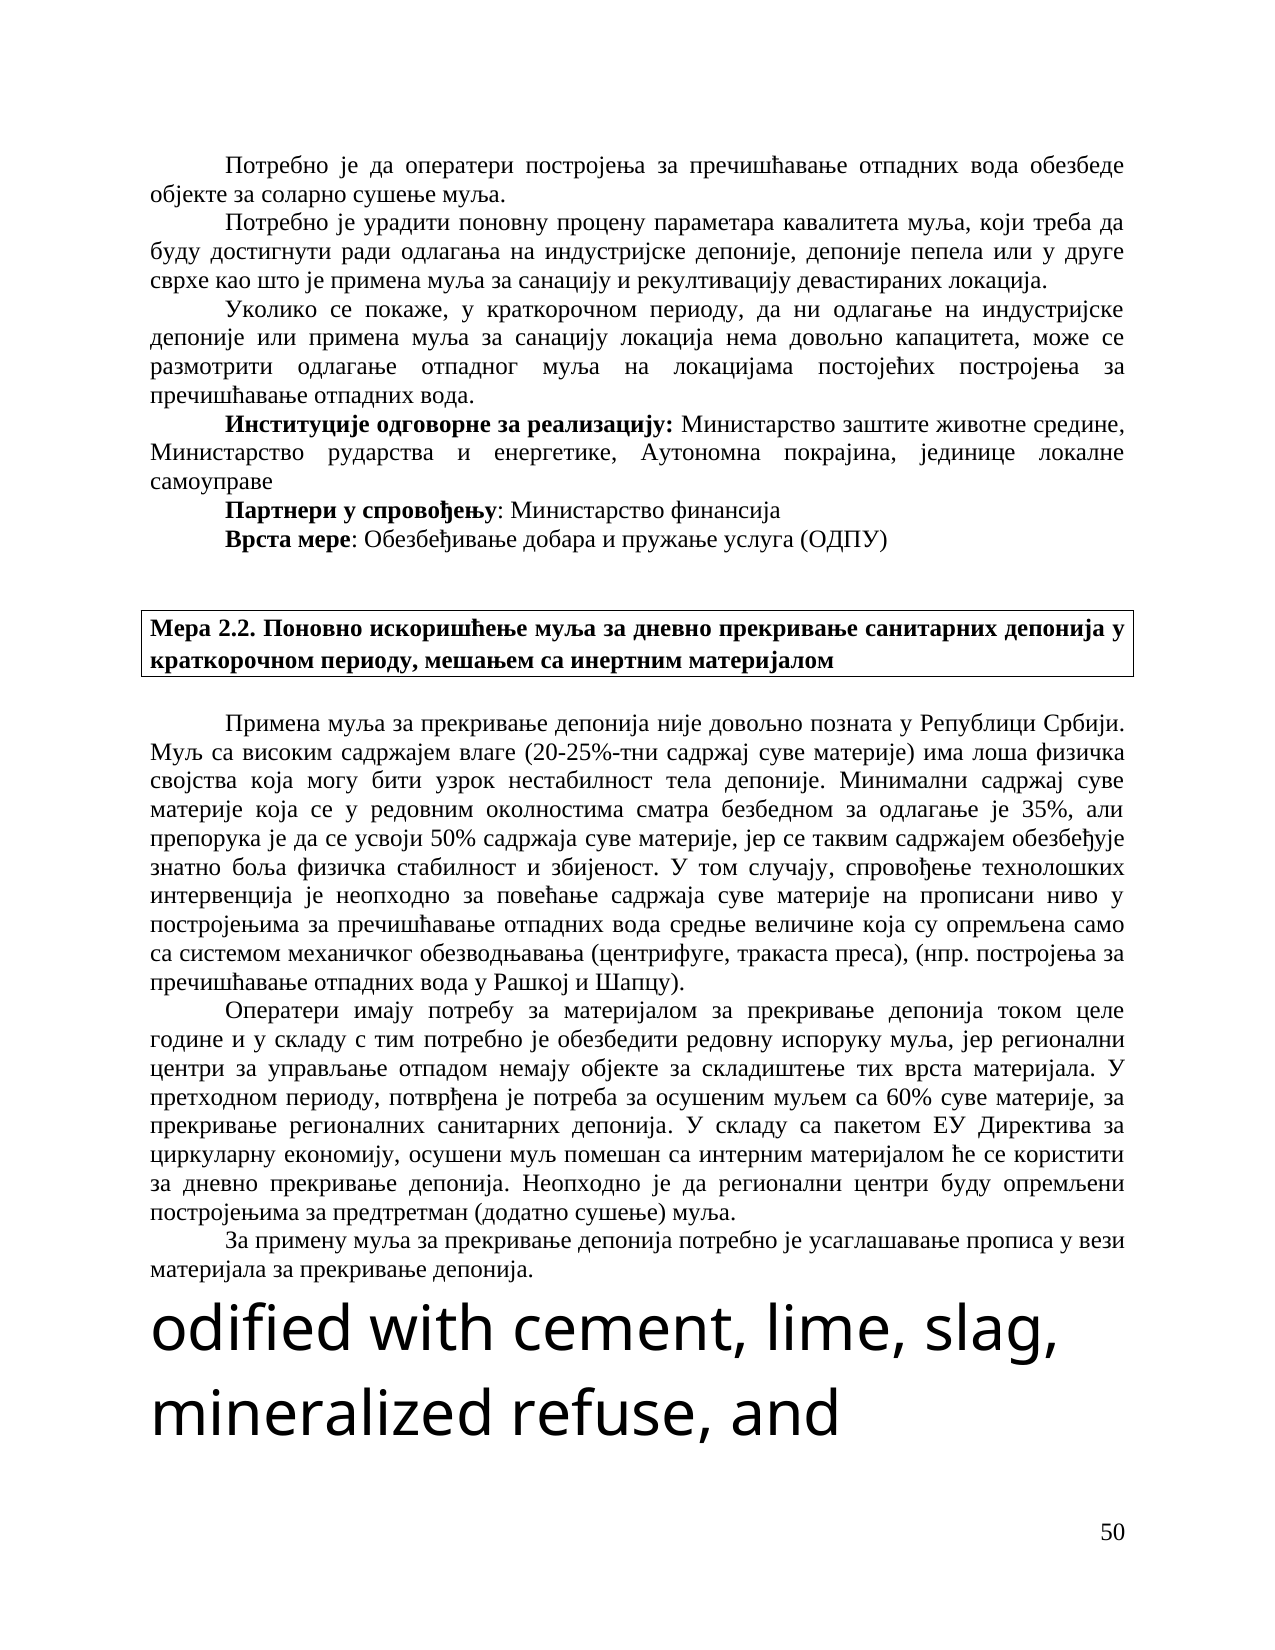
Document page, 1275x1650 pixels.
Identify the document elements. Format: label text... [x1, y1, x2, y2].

text Институције одговорне за реализацију: Министарство заштите животне средине, Министарство рударства и енергетике, Аутономна покрајина, јединице локалне самоуправе [150, 409, 1125, 495]
text Мера 2.2. Поновно искоришћење муља за дневно прекривање санитарних депонија у краткорочном периоду, мешањем са инертним материјалом [142, 611, 1133, 676]
text Потребно је урадити поновну процену параметара кавалитета муља, који треба да буду достигнути ради одлагања на индустријске депоније, депоније пепела или у друге сврхе као што је примена муља за санацију и рекултивацију девастираних локација. [150, 207, 1125, 294]
text Партнери у спровођењу: Министарство финансија [150, 495, 1125, 524]
text Потребно је да оператери постројења за пречишћавање отпадних вода обезбеде објекте за соларно сушење муља. [150, 150, 1125, 207]
text odiﬁed with cement, lime, slag, mineralized refuse, and [150, 1283, 1125, 1453]
text Примена муља за прекривање депонија није довољно позната у Републици Србији. Муљ са високим садржајем влаге (20-25%-тни садржај суве материје) има лоша физичка својства која могу бити узрок нестабилност тела депоније. Минимални садржај суве материје која се у редовним околностима сматра безбедном за одлагање је 35%, али препорука је да се усвоји 50% садржаја суве материје, јер се таквим садржајем обезбеђује знатно боља физичка стабилност и збијеност. У том случају, спровођење технолошких интервенција је неопходно за повећање садржаја суве материје на прописани ниво у постројењима за пречишћавање отпадних вода средње величине која су опремљена само са системом механичког обезводњавања (центрифуге, тракаста преса), (нпр. постројења за пречишћавање отпадних вода у Рашкој и Шапцу). [150, 708, 1125, 996]
text За примену муља за прекривање депонија потребно је усаглашавање прописа у вези материјала за прекривање депонија. [150, 1226, 1125, 1283]
text Врста мере: Обезбеђивање добара и пружање услуга (ОДПУ) [150, 524, 1125, 552]
text Оператери имају потребу за материјалом за прекривање депонија током целе године и у складу с тим потребно је обезбедити редовну испоруку муља, јер регионални центри за управљање отпадом немају објекте за складиштење тих врста материјала. У претходном периоду, потврђена је потреба за осушеним муљем са 60% суве материје, за прекривање регионалних санитарних депонија. У складу са пакетом ЕУ Директива за циркуларну економију, осушени муљ помешан са интерним материјалом ће се користити за дневно прекривање депонија. Неопходно је да регионални центри буду опремљени постројењима за предтретман (додатно сушење) муља. [150, 996, 1125, 1226]
text Уколико се покаже, у краткорочном периоду, да ни одлагање на индустријске депоније или примена муља за санацију локација нема довољно капацитета, може се размотрити одлагање отпадног муља на локацијама постојећих постројења за пречишћавање отпадних вода. [150, 294, 1125, 409]
